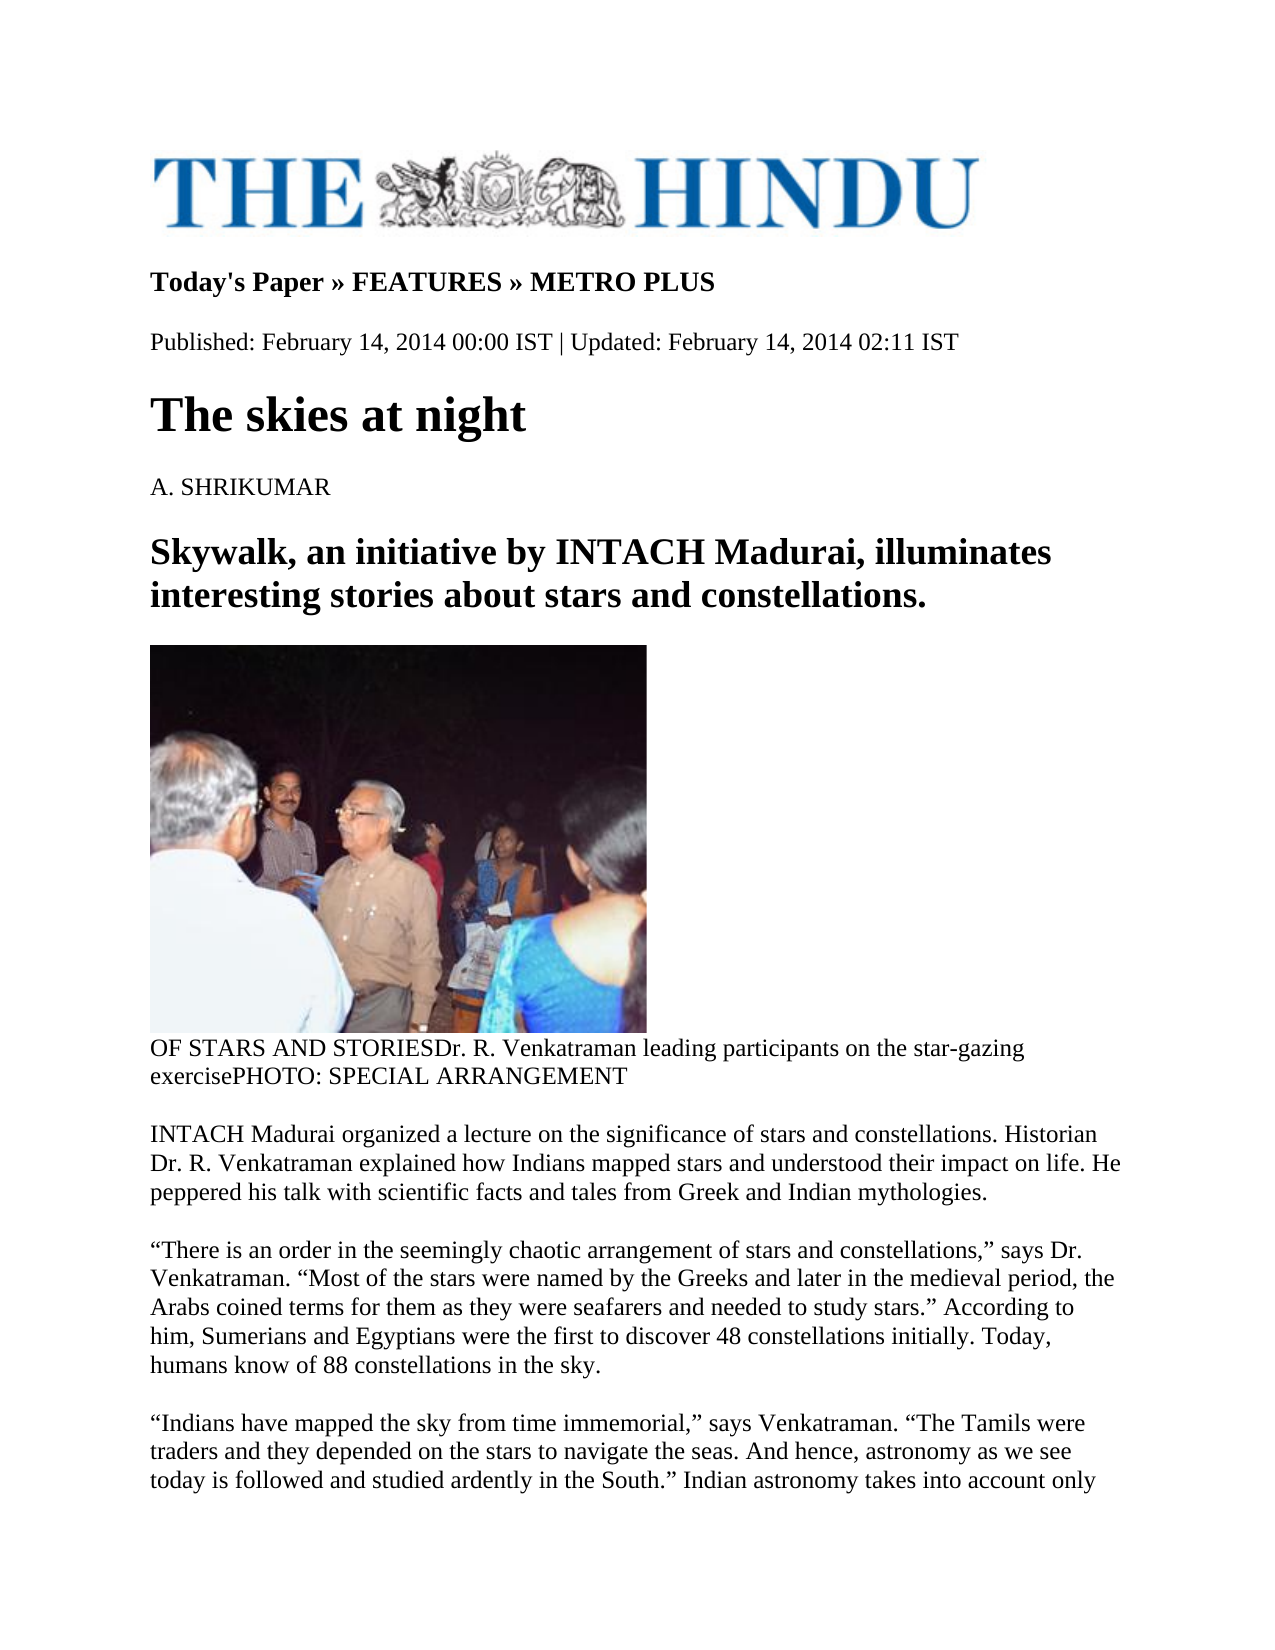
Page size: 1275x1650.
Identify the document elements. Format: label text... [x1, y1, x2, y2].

text INTACH Madurai organized a lecture on the significance of stars and constellations. Historian Dr. R. Venkatraman explained how Indians mapped stars and understood their impact on life. He peppered his talk with scientific facts and tales from Greek and Indian mythologies. [150, 1119, 1125, 1206]
text The skies at night [150, 385, 1125, 442]
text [150, 1408, 1125, 1494]
text “There is an order in the seemingly chaotic arrangement of stars and constellations,” says Dr. Venkatraman. “Most of the stars were named by the Greeks and later in the medieval period, the Arabs coined terms for them as they were seafarers and needed to study stars.” According to him, Sumerians and Egyptians were the first to discover 48 constellations initially. Today, humans know of 88 constellations in the sky. [150, 1235, 1125, 1378]
text OF STARS AND STORIESDr. R. Venkatraman leading participants on the star-gazing exercisePHOTO: SPECIAL ARRANGEMENT [150, 1033, 1125, 1090]
text A. SHRIKUMAR [150, 472, 1125, 500]
picture [150, 645, 647, 1033]
text Published: February 14, 2014 00:00 IST | Updated: February 14, 2014 02:11 IST [150, 327, 1125, 356]
text Today's Paper » FEATURES » METRO PLUS [150, 266, 1125, 298]
picture [150, 150, 987, 237]
text Skywalk, an initiative by INTACH Madurai, illuminates interesting stories about stars and constellations. [150, 529, 1125, 616]
